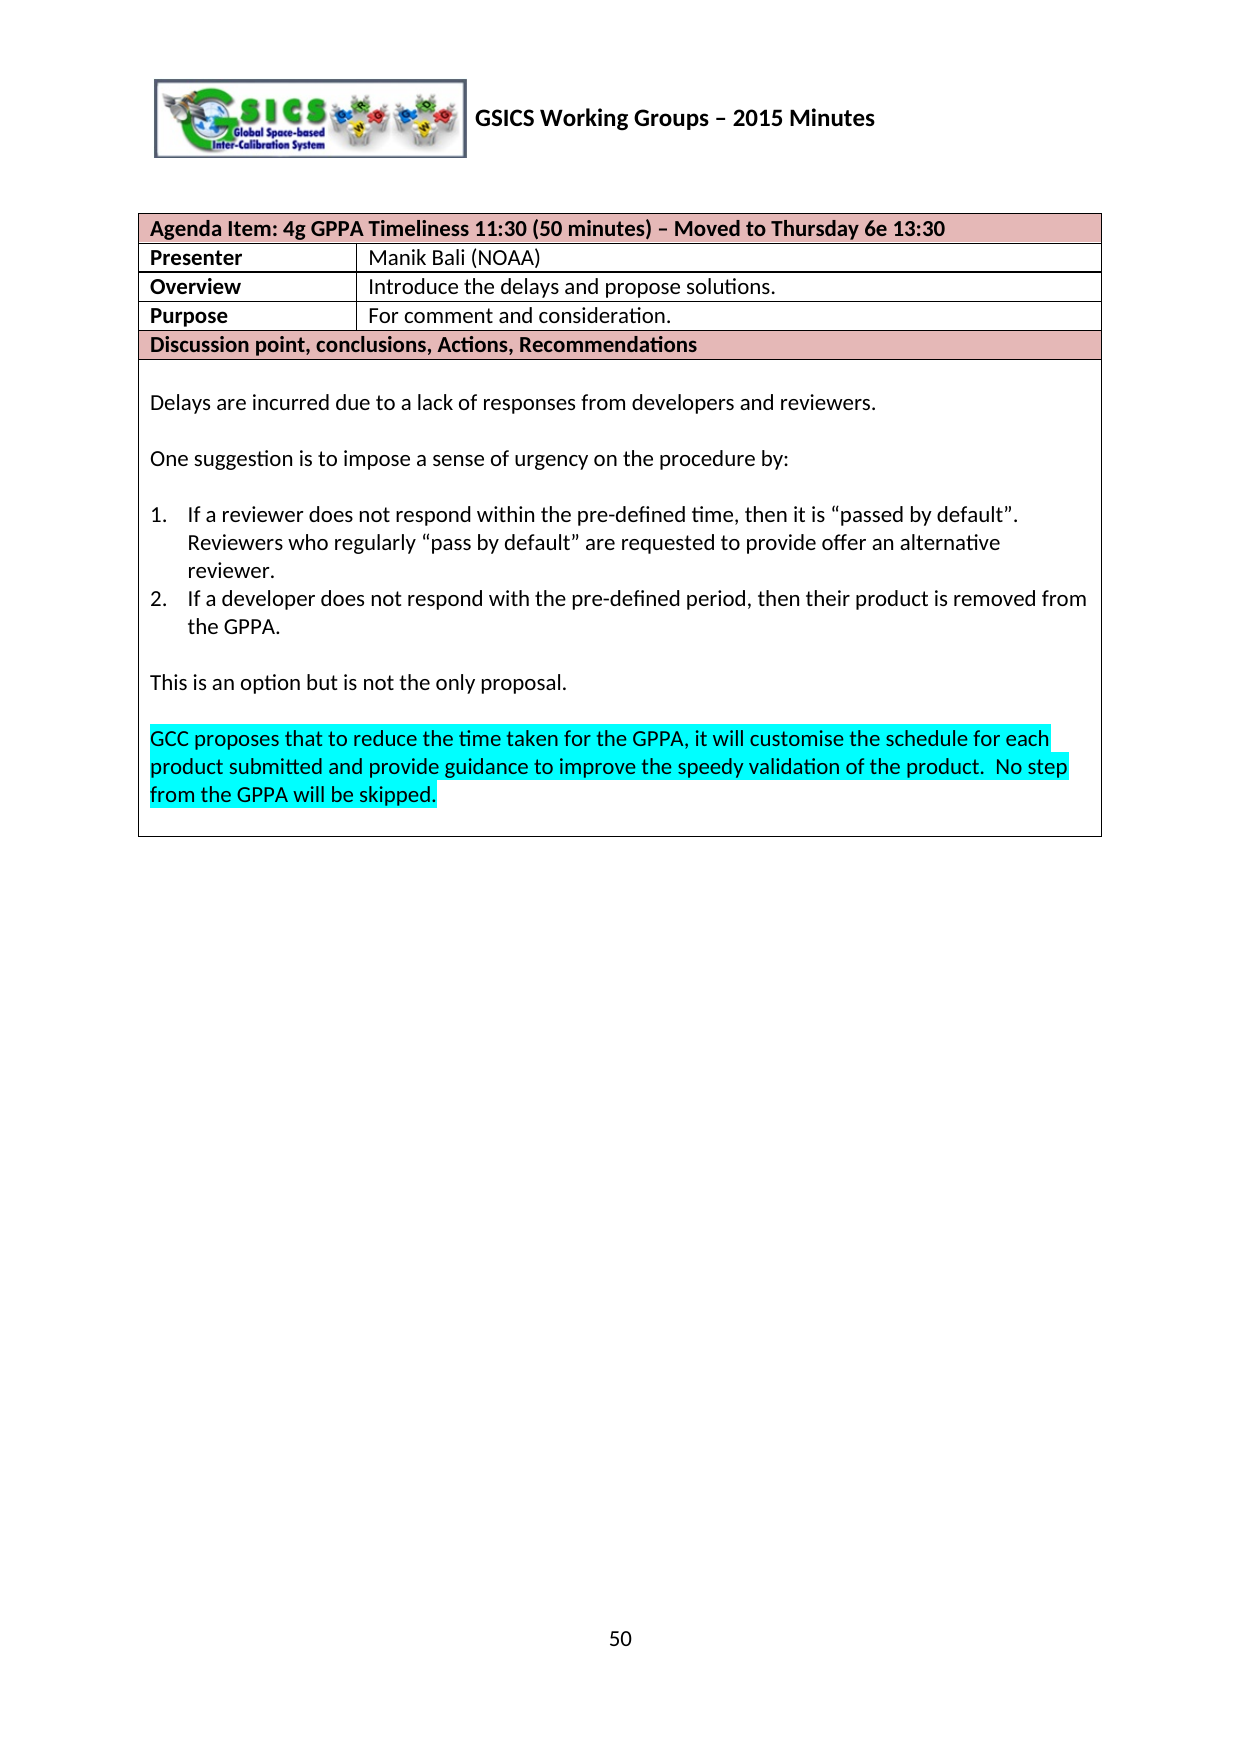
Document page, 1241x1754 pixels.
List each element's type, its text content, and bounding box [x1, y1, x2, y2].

table_cell Delays are incurred due to a lack of responses from developers and reviewers. One suggestion is to impose a sense of urgency on the procedure by: If a reviewer does not respond within the pre-defined time, then it is “passed by default”. Reviewers who regularly “pass by default” are requested to provide offer an alternative reviewer. If a developer does not respond with the pre-defined period, then their product is removed from the GPPA. This is an option but is not the only proposal. GCC proposes that to reduce the time taken for the GPPA, it will customise the schedule for each product submitted and provide guidance to improve the speedy validation of the product. No step from the GPPA will be skipped. [139, 360, 1101, 836]
picture [153, 78, 468, 157]
table_cell Discussion point, conclusions, Actions, Recommendations [139, 331, 1101, 359]
table_cell For comment and consideration. [357, 302, 1101, 329]
table_cell Overview [139, 273, 356, 301]
table_header Agenda Item: 4g GPPA Timeliness 11:30 (50 minutes) – Moved to Thursday 6e 13:30 [139, 214, 1101, 242]
table_cell Manik Bali (NOAA) [357, 244, 1101, 271]
table_cell Presenter [139, 244, 356, 271]
table_cell Introduce the delays and propose solutions. [357, 273, 1101, 301]
table_cell Purpose [139, 302, 356, 329]
